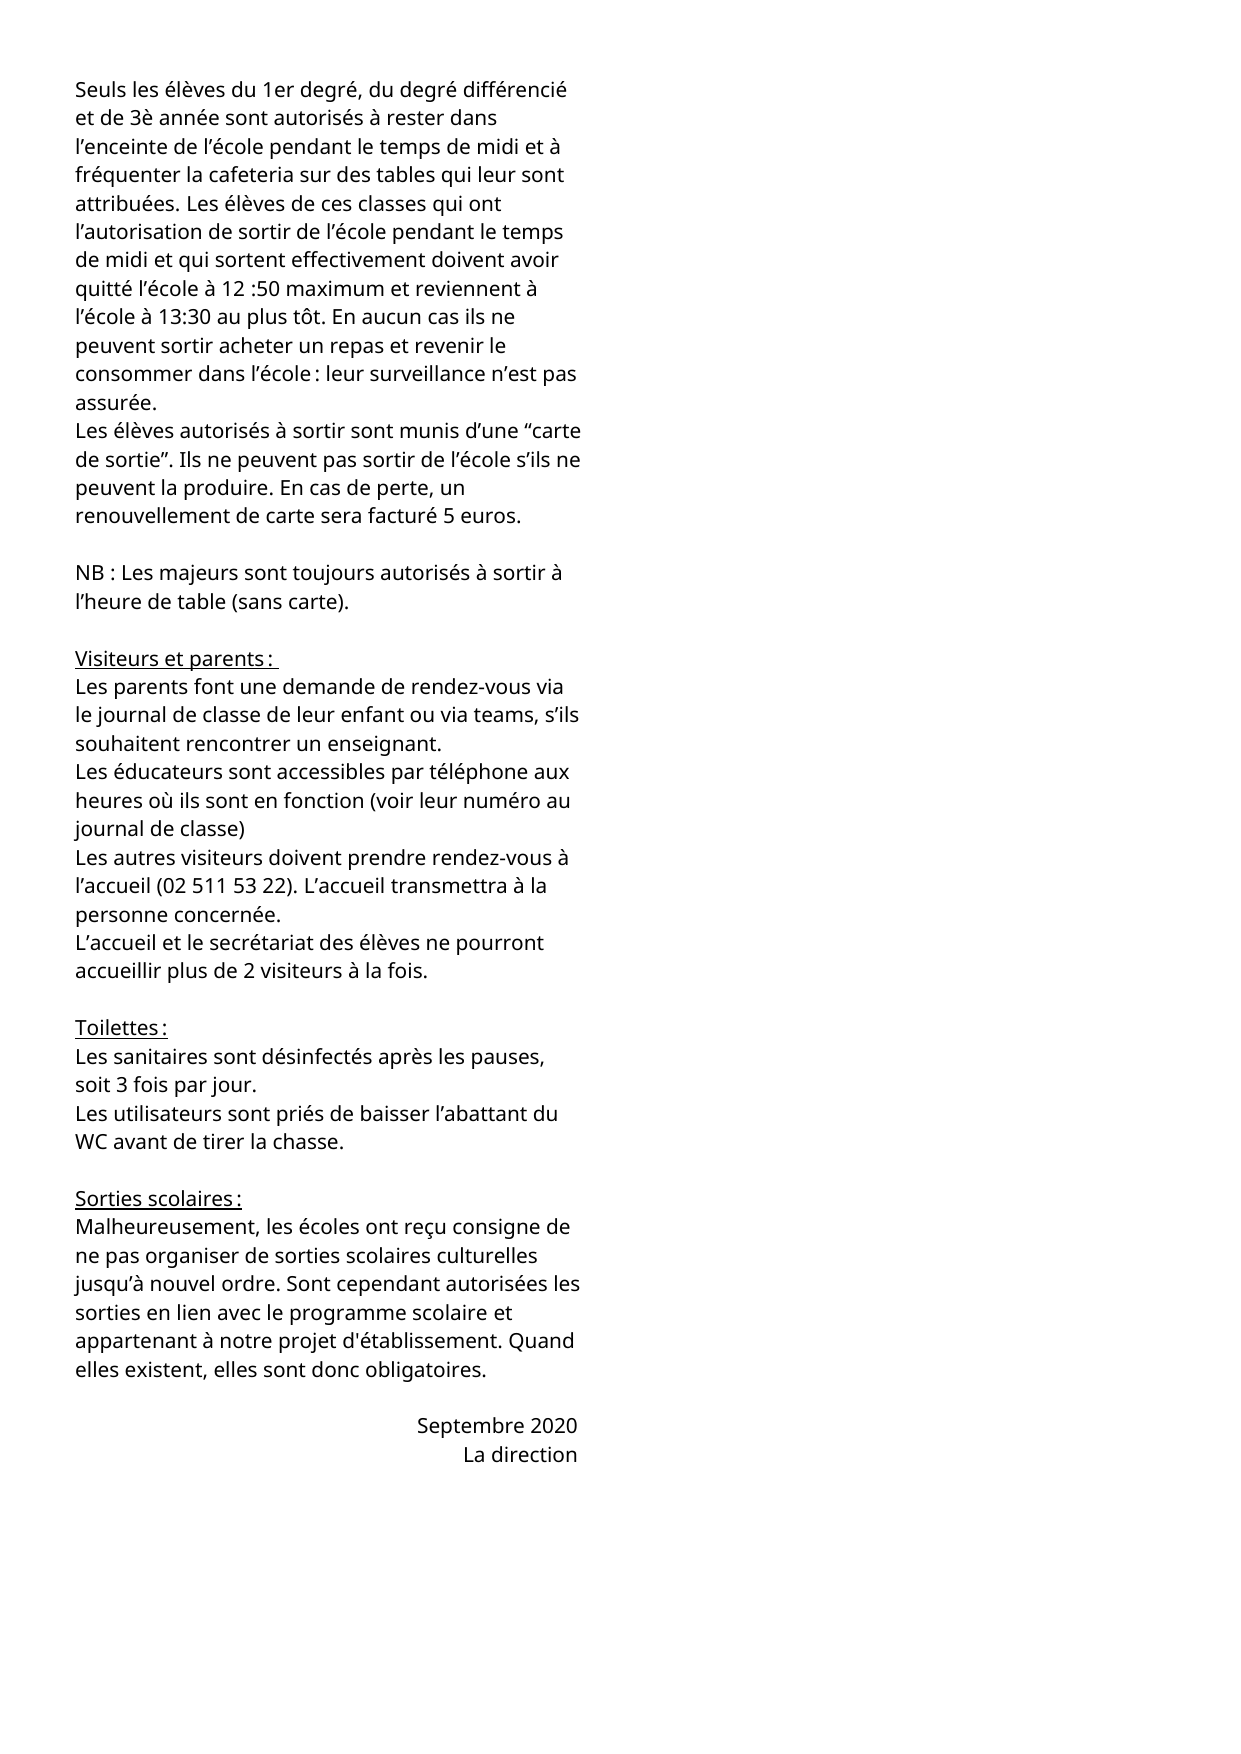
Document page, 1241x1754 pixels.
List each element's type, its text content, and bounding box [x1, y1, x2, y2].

text Les autres visiteurs doivent prendre rendez-vous à l’accueil (02 511 53 22). L’accueil transmettra à la personne concernée. [75, 843, 583, 928]
text Les sanitaires sont désinfectés après les pauses, soit 3 fois par jour. [75, 1042, 583, 1099]
text La direction [75, 1440, 583, 1468]
text Les utilisateurs sont priés de baisser l’abattant du WC avant de tirer la chasse. [75, 1099, 583, 1156]
text NB : Les majeurs sont toujours autorisés à sortir à l’heure de table (sans carte). [75, 558, 583, 615]
text Malheureusement, les écoles ont reçu consigne de ne pas organiser de sorties scolaires culturelles jusqu’à nouvel ordre. Sont cependant autorisées les sorties en lien avec le programme scolaire et appartenant à notre projet d'établissement. Quand elles existent, elles sont donc obligatoires. [75, 1212, 583, 1383]
text Seuls les élèves du 1er degré, du degré différencié et de 3è année sont autorisés à rester dans l’enceinte de l’école pendant le temps de midi et à fréquenter la cafeteria sur des tables qui leur sont attribuées. Les élèves de ces classes qui ont l’autorisation de sortir de l’école pendant le temps de midi et qui sortent effectivement doivent avoir quitté l’école à 12 :50 maximum et reviennent à l’école à 13:30 au plus tôt. En aucun cas ils ne peuvent sortir acheter un repas et revenir le consommer dans l’école : leur surveillance n’est pas assurée. [75, 75, 583, 416]
text Les parents font une demande de rendez-vous via le journal de classe de leur enfant ou via teams, s’ils souhaitent rencontrer un enseignant. [75, 672, 583, 757]
text L’accueil et le secrétariat des élèves ne pourront accueillir plus de 2 visiteurs à la fois. [75, 928, 583, 985]
text Visiteurs et parents : [75, 644, 583, 672]
text Les éducateurs sont accessibles par téléphone aux heures où ils sont en fonction (voir leur numéro au journal de classe) [75, 757, 583, 843]
text Les élèves autorisés à sortir sont munis d’une “carte de sortie”. Ils ne peuvent pas sortir de l’école s’ils ne peuvent la produire. En cas de perte, un renouvellement de carte sera facturé 5 euros. [75, 416, 583, 530]
text Toilettes : [75, 1013, 583, 1042]
text Septembre 2020 [75, 1412, 583, 1440]
text Sorties scolaires : [75, 1184, 583, 1212]
